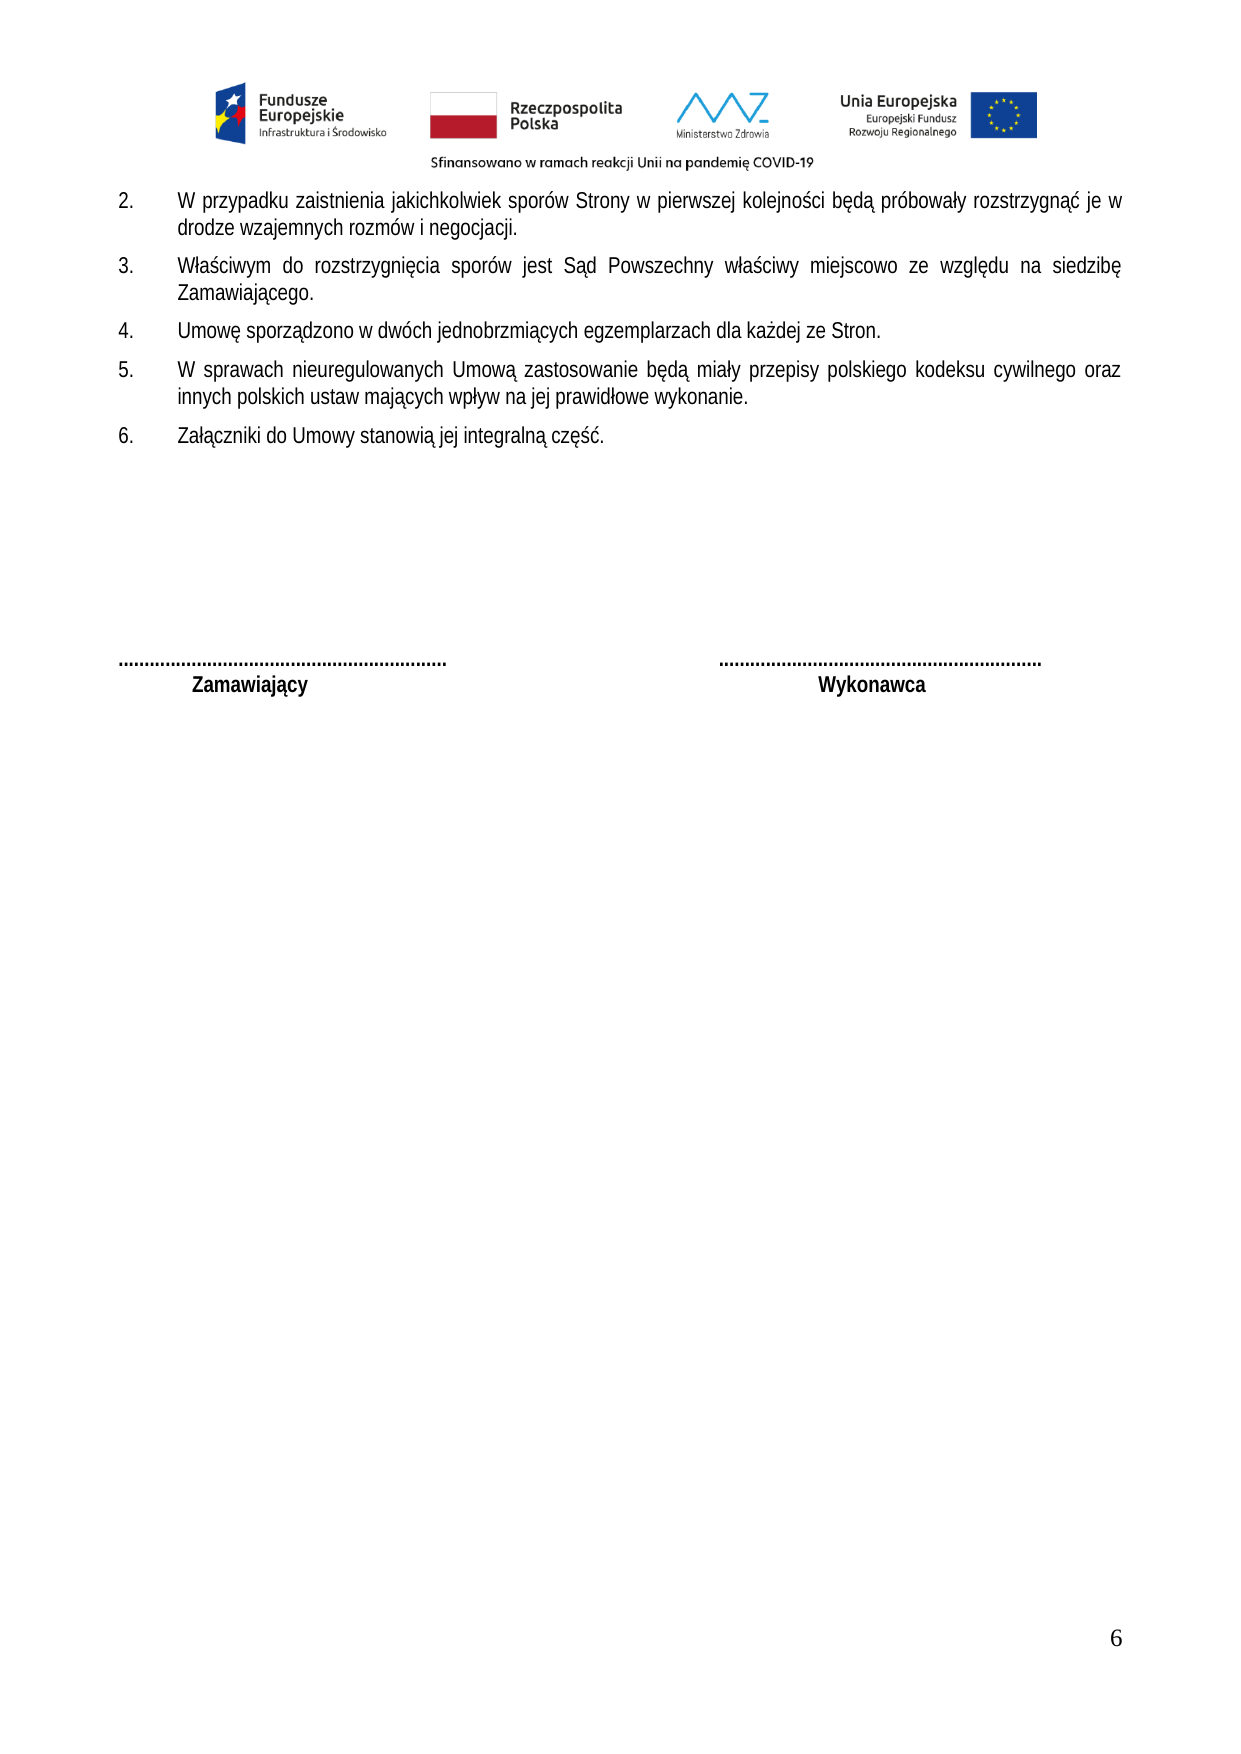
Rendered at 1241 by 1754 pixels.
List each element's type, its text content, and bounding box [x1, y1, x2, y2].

list W sprawach nieuregulowanych Umową zastosowanie będą miały przepisy polskiego kodeksu cywilnego oraz innych polskich ustaw mających wpływ na jej prawidłowe wykonanie. [118, 356, 1122, 409]
picture [162, 73, 1078, 187]
list Właściwym do rozstrzygnięcia sporów jest Sąd Powszechny właściwy miejscowo ze względu na siedzibę Zamawiającego. [118, 252, 1122, 305]
text ............................................................... .............................................................. [118, 645, 1122, 671]
text Zamawiający Wykonawca [118, 671, 1122, 698]
list W przypadku zaistnienia jakichkolwiek sporów Strony w pierwszej kolejności będą próbowały rozstrzygnąć je w drodze wzajemnych rozmów i negocjacji. [118, 187, 1122, 240]
list Umowę sporządzono w dwóch jednobrzmiących egzemplarzach dla każdej ze Stron. [118, 317, 1122, 344]
list Załączniki do Umowy stanowią jej integralną część. [118, 422, 1122, 448]
